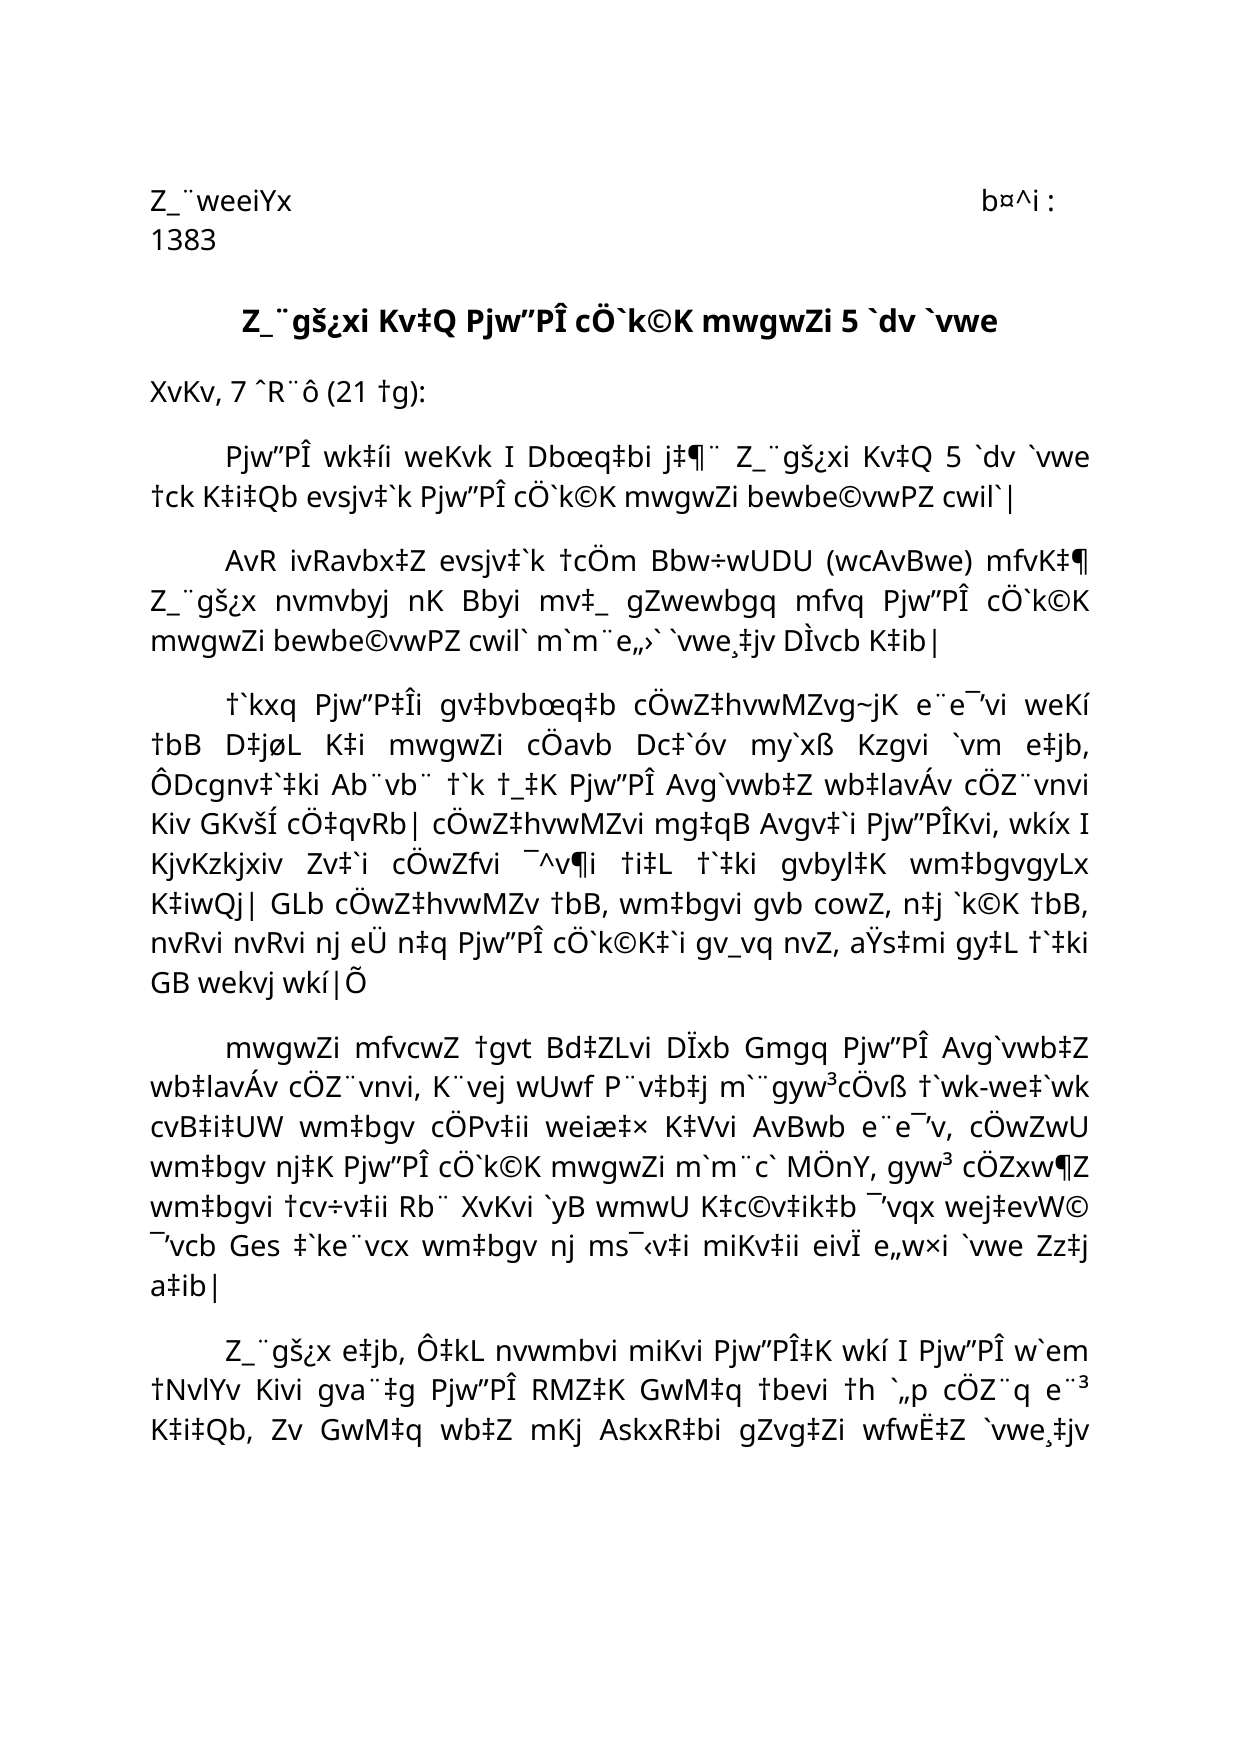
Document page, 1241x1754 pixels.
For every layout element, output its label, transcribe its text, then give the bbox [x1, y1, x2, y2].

text Pjw”PÎ wk‡íi weKvk I Dbœq‡bi j‡¶¨ Z_¨gš¿xi Kv‡Q 5 `dv `vwe †ck K‡i‡Qb evsjv‡`k Pjw”PÎ cÖ`k©K mwgwZi bewbe©vwPZ cwil`| [150, 436, 1090, 516]
text mwgwZi mfvcwZ †gvt Bd‡ZLvi DÏxb Gmgq Pjw”PÎ Avg`vwb‡Z wb‡lavÁv cÖZ¨vnvi, K¨vej wUwf P¨v‡b‡j m`¨gyw³cÖvß †`wk-we‡`wk cvB‡i‡UW wm‡bgv cÖPv‡ii weiæ‡× K‡Vvi AvBwb e¨e¯’v, cÖwZwU wm‡bgv nj‡K Pjw”PÎ cÖ`k©K mwgwZi m`m¨c` MÖnY, gyw³ cÖZxw¶Z wm‡bgvi †cv÷v‡ii Rb¨ XvKvi `yB wmwU K‡c©v‡ik‡b ¯’vqx wej‡evW© ¯’vcb Ges ‡`ke¨vcx wm‡bgv nj ms¯‹v‡i miKv‡ii eivÏ e„w×i `vwe Zz‡j a‡ib| [150, 1027, 1090, 1305]
text AvR ivRavbx‡Z evsjv‡`k †cÖm Bbw÷wUDU (wcAvBwe) mfvK‡¶ Z_¨gš¿x nvmvbyj nK Bbyi mv‡_ gZwewbgq mfvq Pjw”PÎ cÖ`k©K mwgwZi bewbe©vwPZ cwil` m`m¨e„›` `vwe¸‡jv DÌvcb K‡ib| [150, 541, 1090, 659]
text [150, 1330, 1090, 1449]
text Z_¨gš¿xi Kv‡Q Pjw”PÎ cÖ`k©K mwgwZi 5 `dv `vwe [150, 299, 1090, 342]
text †`kxq Pjw”P‡Îi gv‡bvbœq‡b cÖwZ‡hvwMZvg~jK e¨e¯’vi weKí †bB D‡jøL K‡i mwgwZi cÖavb Dc‡`óv my`xß Kzgvi `vm e‡jb, ÔDcgnv‡`‡ki Ab¨vb¨ †`k †_‡K Pjw”PÎ Avg`vwb‡Z wb‡lavÁv cÖZ¨vnvi Kiv GKvšÍ cÖ‡qvRb| cÖwZ‡hvwMZvi mg‡qB Avgv‡`i Pjw”PÎKvi, wkíx I KjvKzkjxiv Zv‡`i cÖwZfvi ¯^v¶i †i‡L †`‡ki gvbyl‡K wm‡bgvgyLx K‡iwQj| GLb cÖwZ‡hvwMZv †bB, wm‡bgvi gvb cowZ, n‡j `k©K †bB, nvRvi nvRvi nj eÜ n‡q Pjw”PÎ cÖ`k©K‡`i gv_vq nvZ, aŸs‡mi gy‡L †`‡ki GB wekvj wkí|Õ [150, 684, 1090, 1002]
text XvKv, 7 ˆR¨ô (21 †g): [150, 371, 1090, 411]
text Z_¨weeiYx b¤^i : 1383 [150, 180, 1090, 259]
